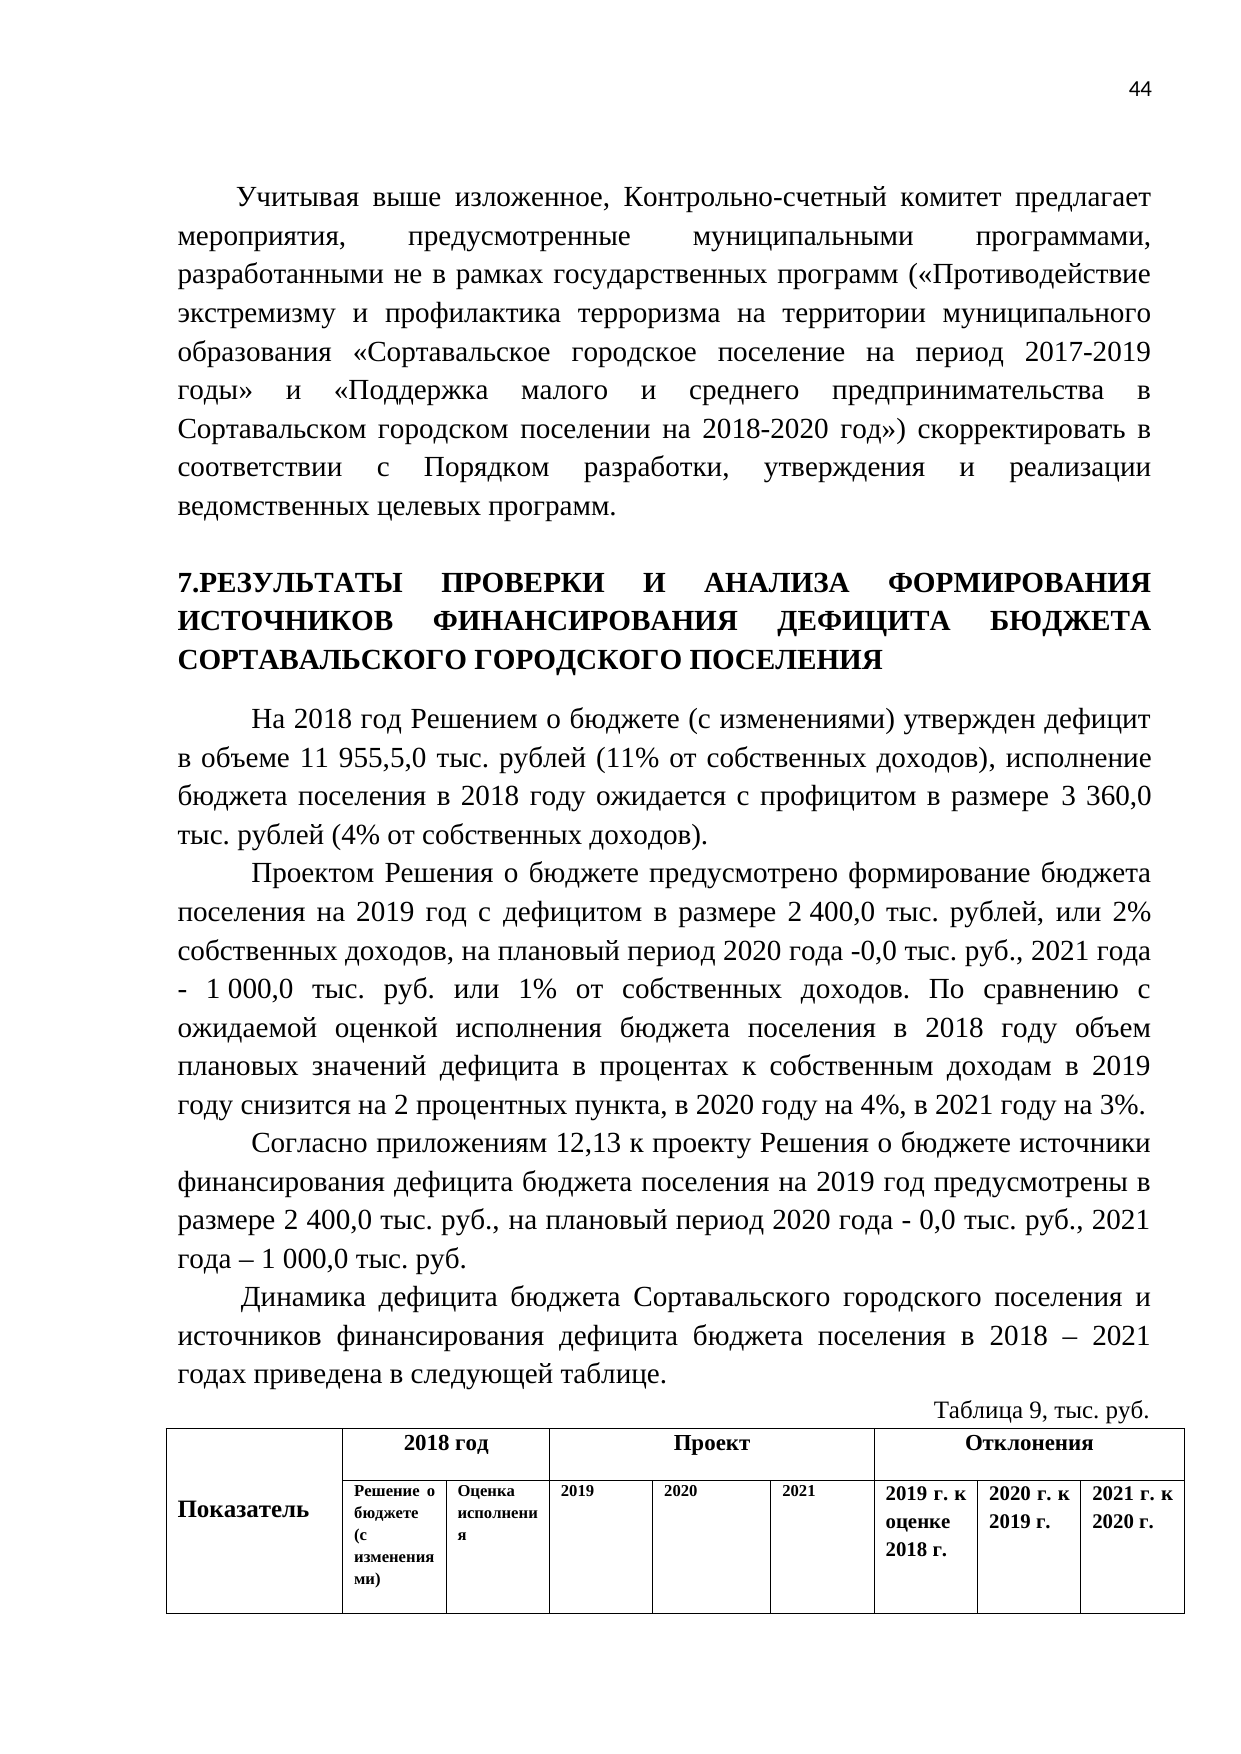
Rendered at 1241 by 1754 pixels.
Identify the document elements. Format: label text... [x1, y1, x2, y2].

text Динамика дефицита бюджета Сортавальского городского поселения и источников финансирования дефицита бюджета поселения в 2018 – 2021 годах приведена в следующей таблице. [177, 1279, 1152, 1390]
table_cell Решение о бюджете (с изменениями) [343, 1481, 446, 1613]
list 7.РЕЗУЛЬТАТЫ ПРОВЕРКИ И АНАЛИЗА ФОРМИРОВАНИЯ ИСТОЧНИКОВ ФИНАНСИРОВАНИЯ ДЕФИЦИТА БЮДЖЕТА СОРТАВАЛЬСКОГО ГОРОДСКОГО ПОСЕЛЕНИЯ [177, 565, 1152, 676]
text Проектом Решения о бюджете предусмотрено формирование бюджета поселения на 2019 год с дефицитом в размере 2 400,0 тыс. рублей, или 2% собственных доходов, на плановый период 2020 года -0,0 тыс. руб., 2021 года - 1 000,0 тыс. руб. или 1% от собственных доходов. По сравнению с ожидаемой оценкой исполнения бюджета поселения в 2018 году объем плановых значений дефицита в процентах к собственным доходам в 2019 году снизится на 2 процентных пункта, в 2020 году на 4%, в 2021 году на 3%. [177, 856, 1152, 1120]
table_header Отклонения [875, 1429, 1184, 1480]
text Таблица 9, тыс. руб. [841, 1395, 1152, 1424]
text Согласно приложениям 12,13 к проекту Решения о бюджете источники финансирования дефицита бюджета поселения на 2019 год предусмотрены в размере 2 400,0 тыс. руб., на плановый период 2020 года - 0,0 тыс. руб., 2021 года – 1 000,0 тыс. руб. [177, 1125, 1152, 1274]
table_header Показатель [167, 1429, 342, 1613]
table_cell 2021 г. к 2020 г. [1081, 1481, 1184, 1613]
table_cell 2020 [653, 1481, 770, 1613]
table_cell 2020 г. к 2019 г. [978, 1481, 1080, 1613]
table_cell Оценка исполнения [447, 1481, 549, 1613]
table_cell 2019 г. к оценке 2018 г. [875, 1481, 977, 1613]
table_cell 2019 [550, 1481, 652, 1613]
text Учитывая выше изложенное, Контрольно-счетный комитет предлагает мероприятия, предусмотренные муниципальными программами, разработанными не в рамках государственных программ («Противодействие экстремизму и профилактика терроризма на территории муниципального образования «Сортавальское городское поселение на период 2017-2019 годы» и «Поддержка малого и среднего предпринимательства в Сортавальском городском поселении на 2018-2020 год») скорректировать в соответствии с Порядком разработки, утверждения и реализации ведомственных целевых программ. [177, 179, 1152, 521]
text На 2018 год Решением о бюджете (с изменениями) утвержден дефицит в объеме 11 955,5,0 тыс. рублей (11% от собственных доходов), исполнение бюджета поселения в 2018 году ожидается с профицитом в размере 3 360,0 тыс. рублей (4% от собственных доходов). [177, 701, 1152, 851]
table_header Проект [550, 1429, 874, 1480]
table_cell 2021 [771, 1481, 874, 1613]
table_header 2018 год [343, 1429, 549, 1480]
